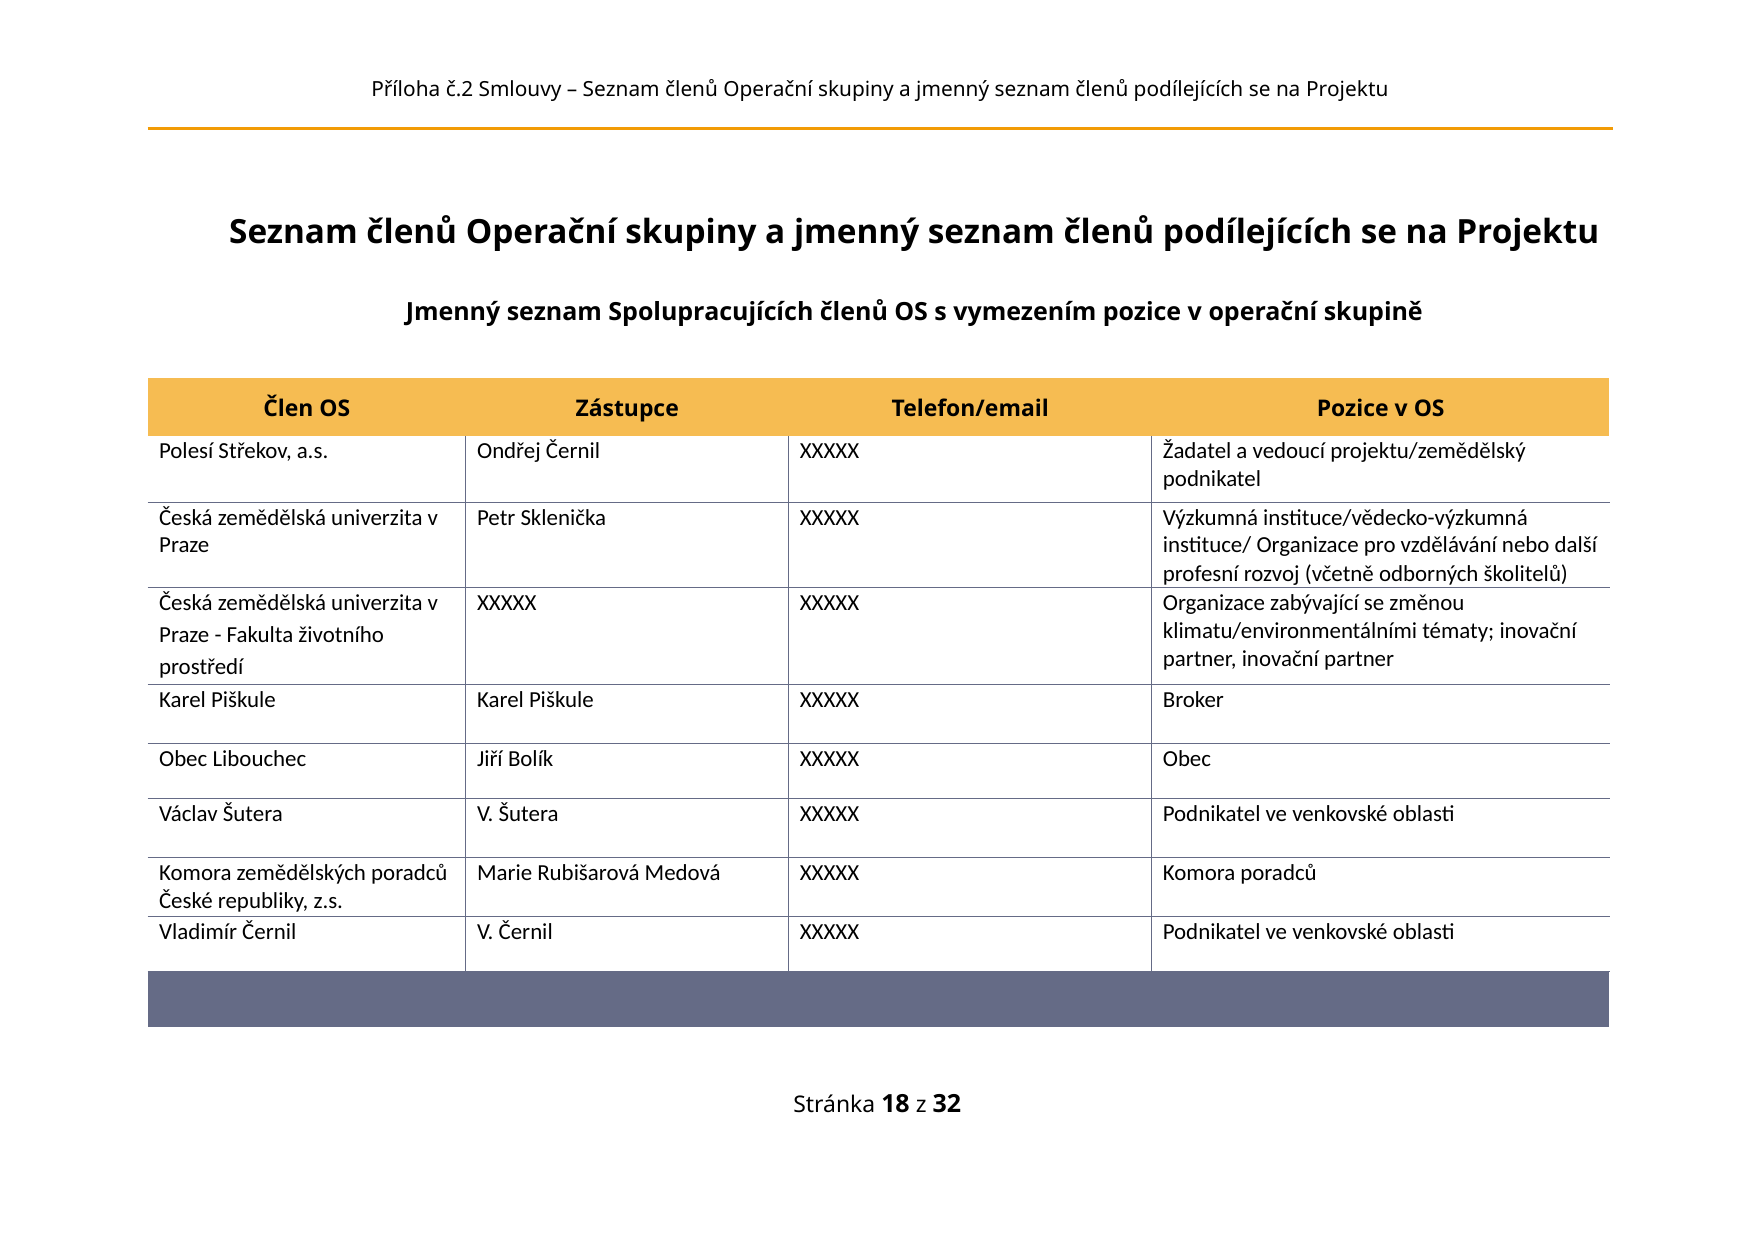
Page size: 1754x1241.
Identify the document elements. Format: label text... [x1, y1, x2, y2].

table_cell Komora poradců [1152, 858, 1609, 916]
table_cell XXXXX [789, 503, 1151, 587]
table_cell Komora zemědělských poradců České republiky, z.s. [148, 858, 465, 916]
table_cell Podnikatel ve venkovské oblasti [1152, 799, 1609, 857]
table_cell XXXXX [789, 588, 1151, 684]
table_cell Petr Sklenička [466, 503, 788, 587]
table_cell Marie Rubišarová Medová [466, 858, 788, 916]
table_cell XXXXX [466, 588, 788, 684]
table_cell Jiří Bolík [466, 744, 788, 798]
table_cell Česká zemědělská univerzita v Praze [148, 503, 465, 587]
table_cell Broker [1152, 685, 1609, 743]
table_cell Václav Šutera [148, 799, 465, 857]
table_cell Organizace zabývající se změnou klimatu/environmentálními tématy; inovační partner, inovační partner [1152, 588, 1609, 684]
table_cell Polesí Střekov, a.s. [148, 436, 465, 502]
table_cell XXXXX [789, 436, 1151, 502]
table_cell V. Šutera [466, 799, 788, 857]
table_cell [148, 972, 465, 1027]
list Seznam členů Operační skupiny a jmenný seznam členů podílejících se na Projektu [223, 208, 1606, 254]
table_cell Žadatel a vedoucí projektu/zemědělský podnikatel [1152, 436, 1609, 502]
table_cell XXXXX [789, 917, 1151, 971]
table_header Zástupce [466, 378, 788, 436]
table_header Pozice v OS [1151, 378, 1609, 436]
list Jmenný seznam Spolupracujících členů OS s vymezením pozice v operační skupině [223, 294, 1606, 328]
table_header Telefon/email [788, 378, 1151, 436]
table_cell XXXXX [789, 858, 1151, 916]
table_header Člen OS [148, 378, 466, 436]
table_cell Karel Piškule [148, 685, 465, 743]
table_cell [466, 972, 788, 1027]
table_cell V. Černil [466, 917, 788, 971]
table_cell [789, 972, 1151, 1027]
table_cell XXXXX [789, 799, 1151, 857]
table_cell XXXXX [789, 685, 1151, 743]
table_cell Podnikatel ve venkovské oblasti [1152, 917, 1609, 971]
table_cell Karel Piškule [466, 685, 788, 743]
table_cell Výzkumná instituce/vědecko-výzkumná instituce/ Organizace pro vzdělávání nebo další profesní rozvoj (včetně odborných školitelů) [1152, 503, 1609, 587]
table_cell Vladimír Černil [148, 917, 465, 971]
table_cell Obec [1152, 744, 1609, 798]
table_cell Česká zemědělská univerzita v Praze - Fakulta životního prostředí [148, 588, 465, 684]
table_cell XXXXX [789, 744, 1151, 798]
table_cell Ondřej Černil [466, 436, 788, 502]
table_cell [1152, 972, 1609, 1027]
table_cell Obec Libouchec [148, 744, 465, 798]
